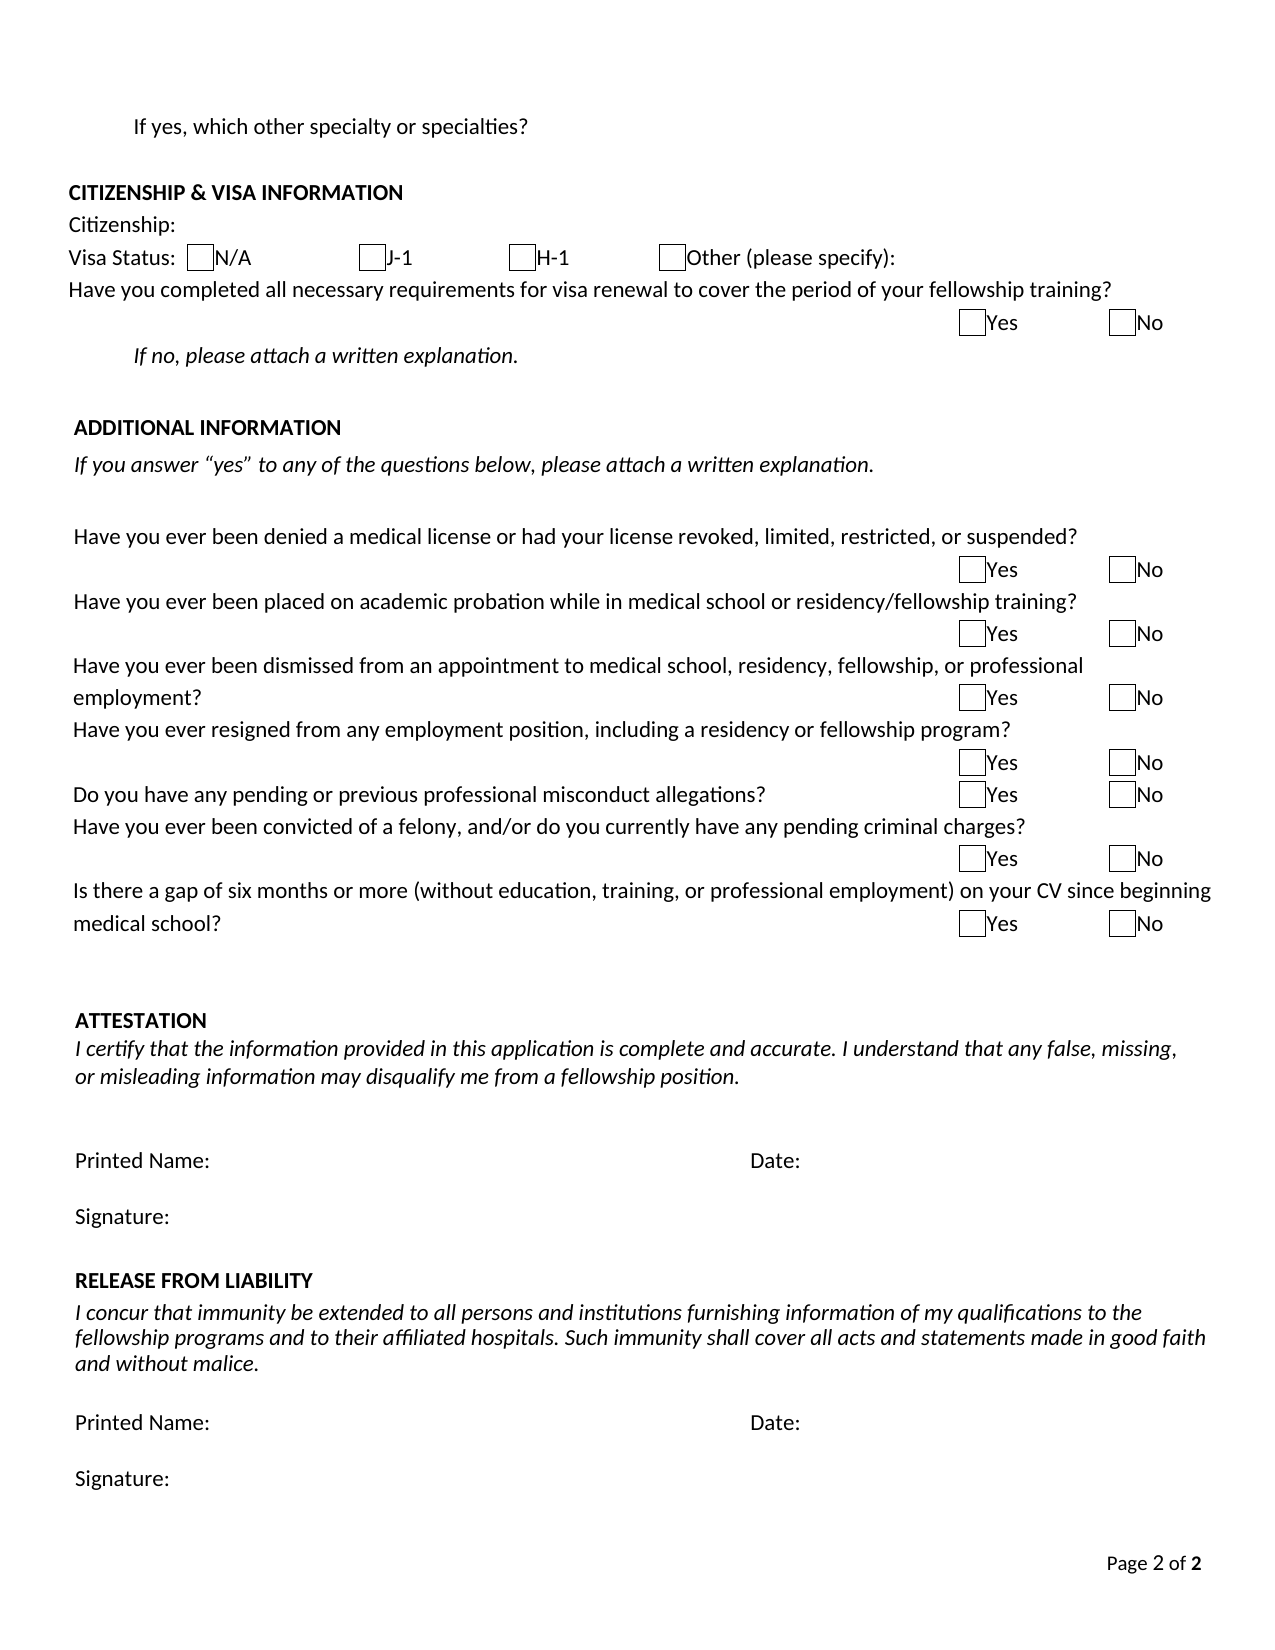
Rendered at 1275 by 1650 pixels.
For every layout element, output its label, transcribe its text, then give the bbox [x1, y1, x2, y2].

subtitle If you answer “yes” to any of the questions below, please attach a written explanation. [58, 450, 1214, 478]
text Have you ever been placed on academic probation while in medical school or residency/fellowship training? [58, 587, 1214, 615]
text Have you completed all necessary requirements for visa renewal to cover the period of your fellowship training? [58, 276, 1214, 303]
text If yes, which other specialty or specialties? [58, 112, 1214, 141]
text Signature: [75, 1202, 1214, 1230]
text Printed Name: Date: [75, 1146, 1214, 1174]
text I certify that the information provided in this application is complete and accurate. I understand that any false, missing, or misleading information may disqualify me from a fellowship position. [75, 1034, 1197, 1090]
text Printed Name: Date: [75, 1408, 1214, 1436]
text Yes No [58, 619, 1214, 647]
text Visa Status: N/A J-1 H-1 Other (please specify): [58, 243, 1214, 271]
text Have you ever been dismissed from an appointment to medical school, residency, fellowship, or professional employment? Yes No [73, 651, 1214, 711]
text Citizenship: [58, 210, 1214, 238]
subtitle ADDITIONAL INFORMATION [58, 413, 1214, 441]
text Have you ever resigned from any employment position, including a residency or fellowship program? [73, 716, 1214, 744]
text CITIZENSHIP & VISA INFORMATION [58, 178, 1214, 206]
text RELEASE FROM LIABILITY [75, 1268, 1214, 1293]
text I concur that immunity be extended to all persons and institutions furnishing information of my qualifications to the fellowship programs and to their affiliated hospitals. Such immunity shall cover all acts and statements made in good faith and without malice. [75, 1299, 1214, 1377]
text Have you ever been convicted of a felony, and/or do you currently have any pending criminal charges? [73, 812, 1214, 840]
text Signature: [75, 1464, 1214, 1492]
text If no, please attach a written explanation. [58, 341, 1214, 369]
subtitle Have you ever been denied a medical license or had your license revoked, limited, restricted, or suspended? [58, 522, 1214, 551]
subtitle ATTESTATION [75, 1006, 1214, 1034]
text Yes No [73, 844, 1214, 872]
text Yes No [58, 308, 1214, 336]
text Is there a gap of six months or more (without education, training, or professional employment) on your CV since beginning medical school? Yes No [73, 877, 1214, 937]
text Yes No [58, 555, 1214, 583]
text Do you have any pending or previous professional misconduct allegations? Yes No [73, 780, 1214, 808]
text Yes No [73, 748, 1214, 776]
